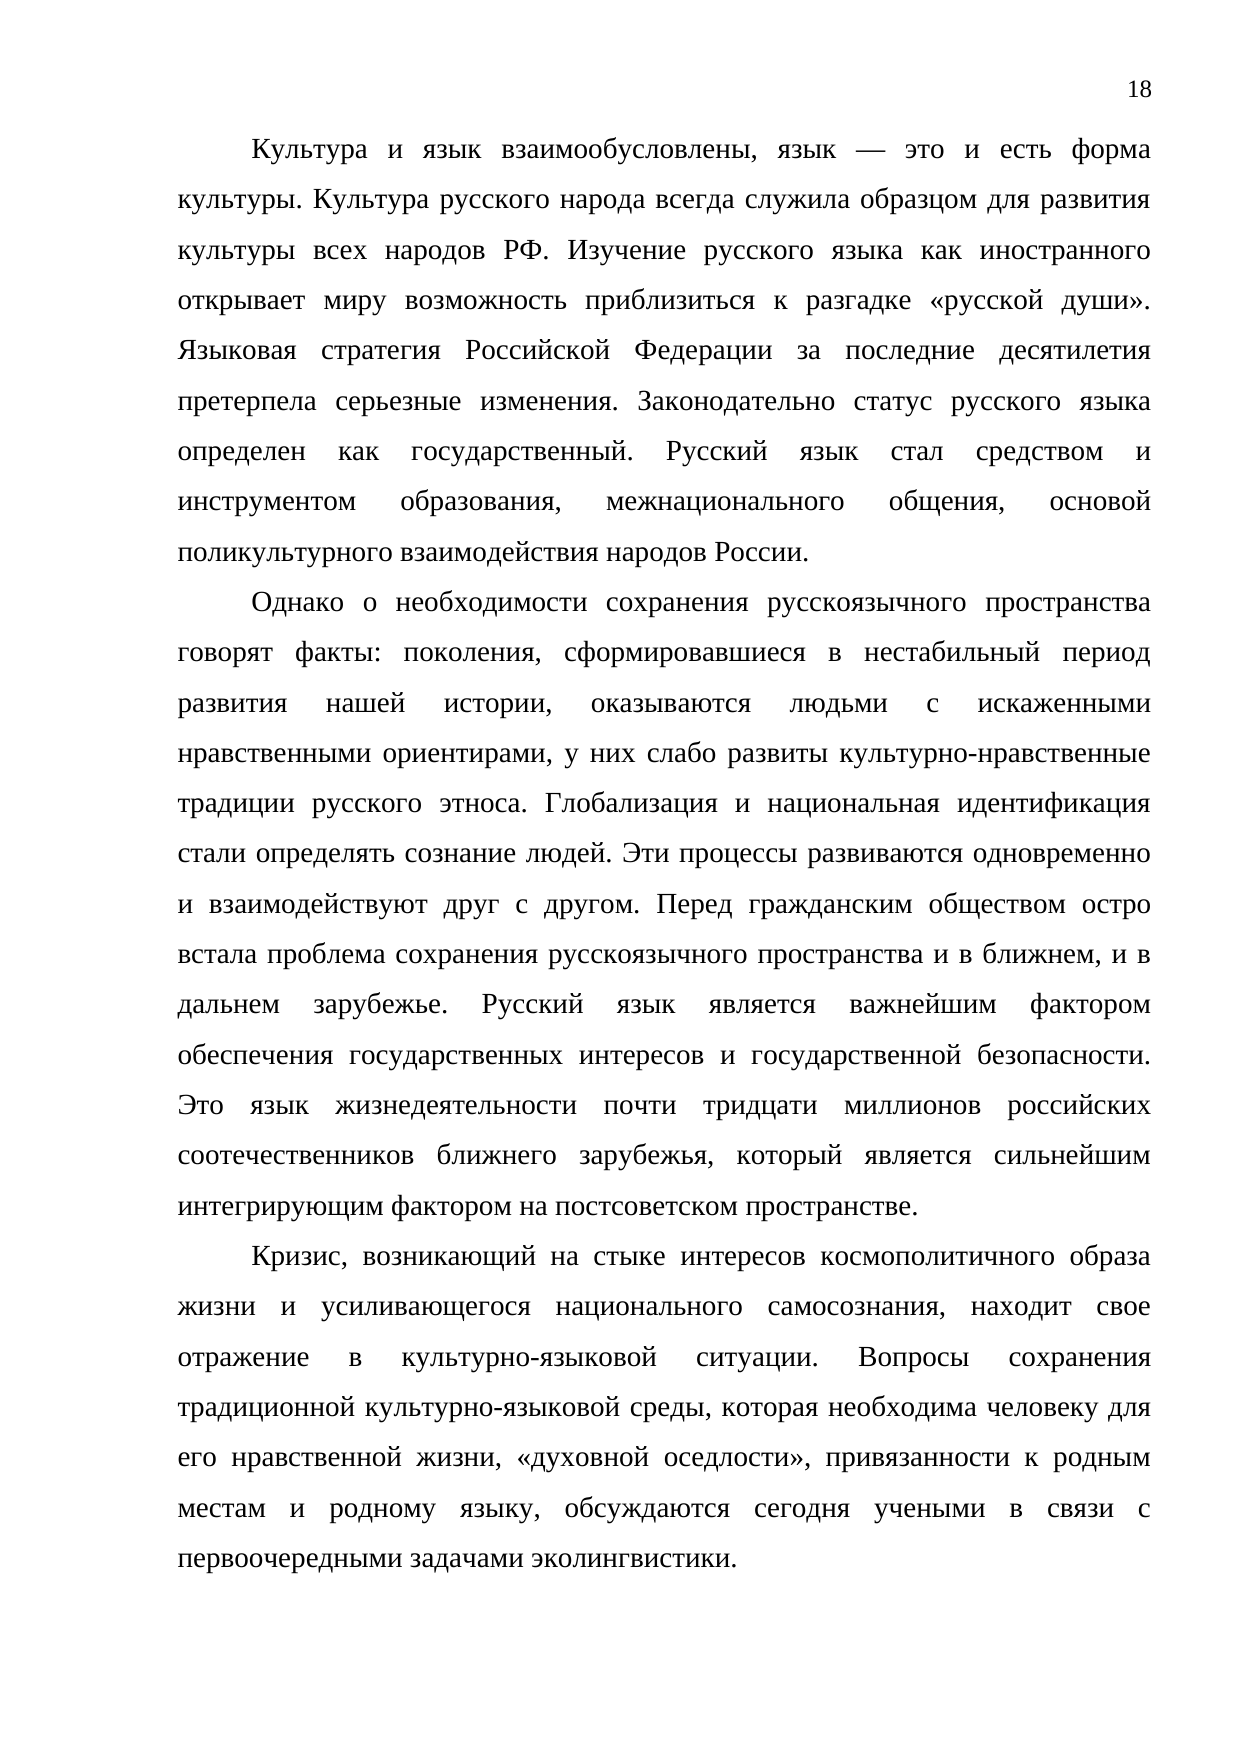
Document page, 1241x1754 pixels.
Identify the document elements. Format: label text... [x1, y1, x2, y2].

text Однако о необходимости сохранения русскоязычного пространства говорят факты: поколения, сформировавшиеся в нестабильный период развития нашей истории, оказываются людьми с искаженными нравственными ориентирами, у них слабо развиты культурно-нравственные традиции русского этноса. Глобализация и национальная идентификация стали определять сознание людей. Эти процессы развиваются одновременно и взаимодействуют друг с другом. Перед гражданским обществом остро встала проблема сохранения русскоязычного пространства и в ближнем, и в дальнем зарубежье. Русский язык является важнейшим фактором обеспечения государственных интересов и государственной безопасности. Это язык жизнедеятельности почти тридцати миллионов российских соотечественников ближнего зарубежья, который является сильнейшим интегрирующим фактором на постсоветском пространстве. [177, 584, 1152, 1221]
text Кризис, возникающий на стыке интересов космополитичного образа жизни и усиливающегося национального самосознания, находит свое отражение в культурно-языковой ситуации. Вопросы сохранения традиционной культурно-языковой среды, которая необходима человеку для его нравственной жизни, «духовной оседлости», привязанности к родным местам и родному языку, обсуждаются сегодня учеными в связи с первоочередными задачами эколингвистики. [177, 1238, 1152, 1573]
text Культура и язык взаимообусловлены, язык — это и есть форма культуры. Культура русского народа всегда служила образцом для развития культуры всех народов РФ. Изучение русского языка как иностранного открывает миру возможность приблизиться к разгадке «русской души». Языковая стратегия Российской Федерации за последние десятилетия претерпела серьезные изменения. Законодательно статус русского языка определен как государственный. Русский язык стал средством и инструментом образования, межнационального общения, основой поликультурного взаимодействия народов России. [177, 131, 1152, 567]
